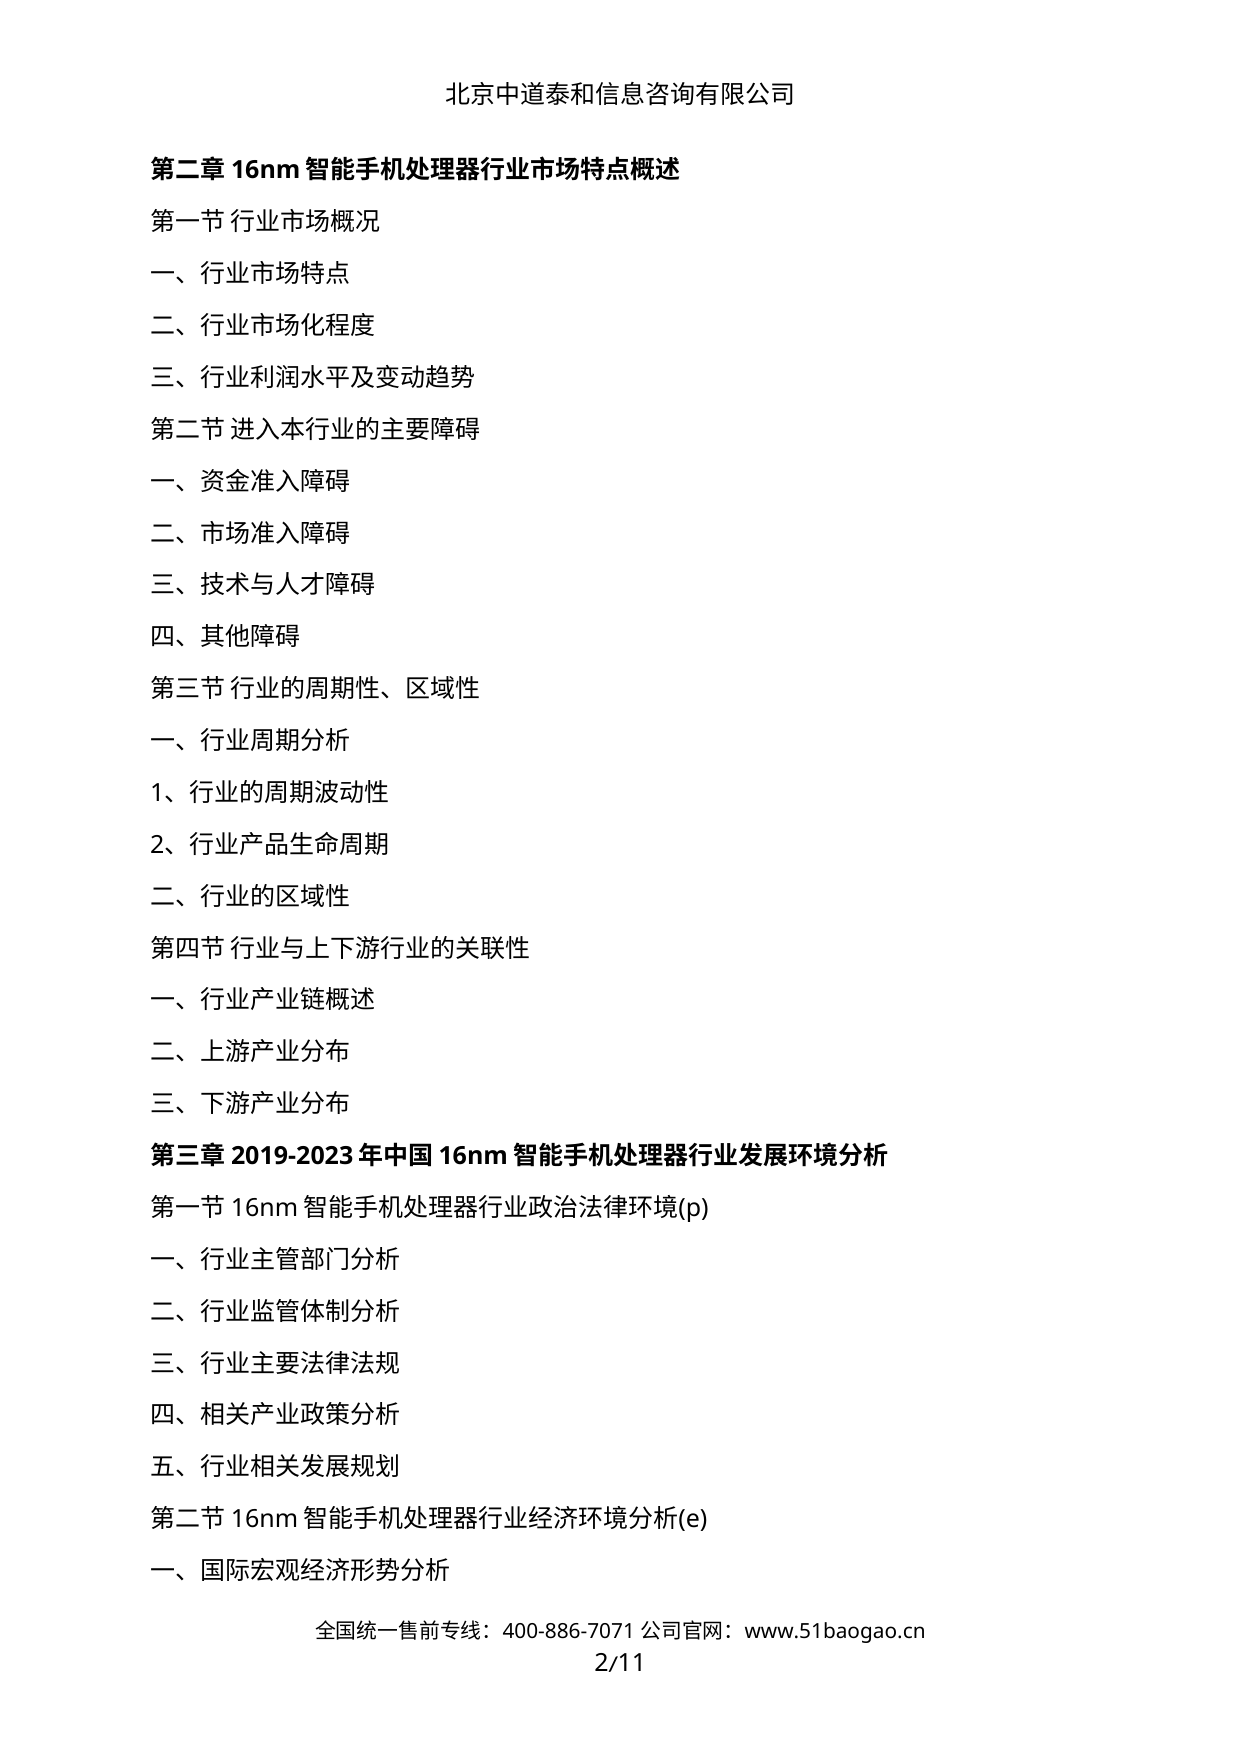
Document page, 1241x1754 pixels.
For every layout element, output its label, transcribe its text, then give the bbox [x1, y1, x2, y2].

text 一、资金准入障碍 [150, 461, 1090, 497]
text 四、其他障碍 [150, 617, 1090, 653]
text 一、国际宏观经济形势分析 [150, 1551, 1090, 1587]
text 四、相关产业政策分析 [150, 1395, 1090, 1431]
text 第三节 行业的周期性、区域性 [150, 669, 1090, 705]
text 第二节 16nm智能手机处理器行业经济环境分析(e) [150, 1499, 1090, 1535]
text 三、下游产业分布 [150, 1084, 1090, 1120]
text 一、行业产业链概述 [150, 980, 1090, 1016]
text 一、行业市场特点 [150, 254, 1090, 290]
text 第四节 行业与上下游行业的关联性 [150, 928, 1090, 964]
text 二、行业的区域性 [150, 876, 1090, 912]
text 1、行业的周期波动性 [150, 772, 1090, 809]
text 一、行业主管部门分析 [150, 1239, 1090, 1276]
text 2、行业产品生命周期 [150, 824, 1090, 861]
text 三、技术与人才障碍 [150, 565, 1090, 601]
text 三、行业主要法律法规 [150, 1343, 1090, 1379]
text 第二节 进入本行业的主要障碍 [150, 409, 1090, 446]
text 二、市场准入障碍 [150, 513, 1090, 549]
text 第一节 行业市场概况 [150, 202, 1090, 238]
text 一、行业周期分析 [150, 721, 1090, 757]
text 二、上游产业分布 [150, 1032, 1090, 1068]
text 第一节 16nm智能手机处理器行业政治法律环境(p) [150, 1187, 1090, 1224]
text 第二章 16nm智能手机处理器行业市场特点概述 [150, 150, 1090, 186]
text 第三章 2019-2023年中国16nm智能手机处理器行业发展环境分析 [150, 1136, 1090, 1172]
text 二、行业监管体制分析 [150, 1291, 1090, 1327]
text 二、行业市场化程度 [150, 306, 1090, 342]
text 三、行业利润水平及变动趋势 [150, 357, 1090, 394]
text 五、行业相关发展规划 [150, 1447, 1090, 1483]
